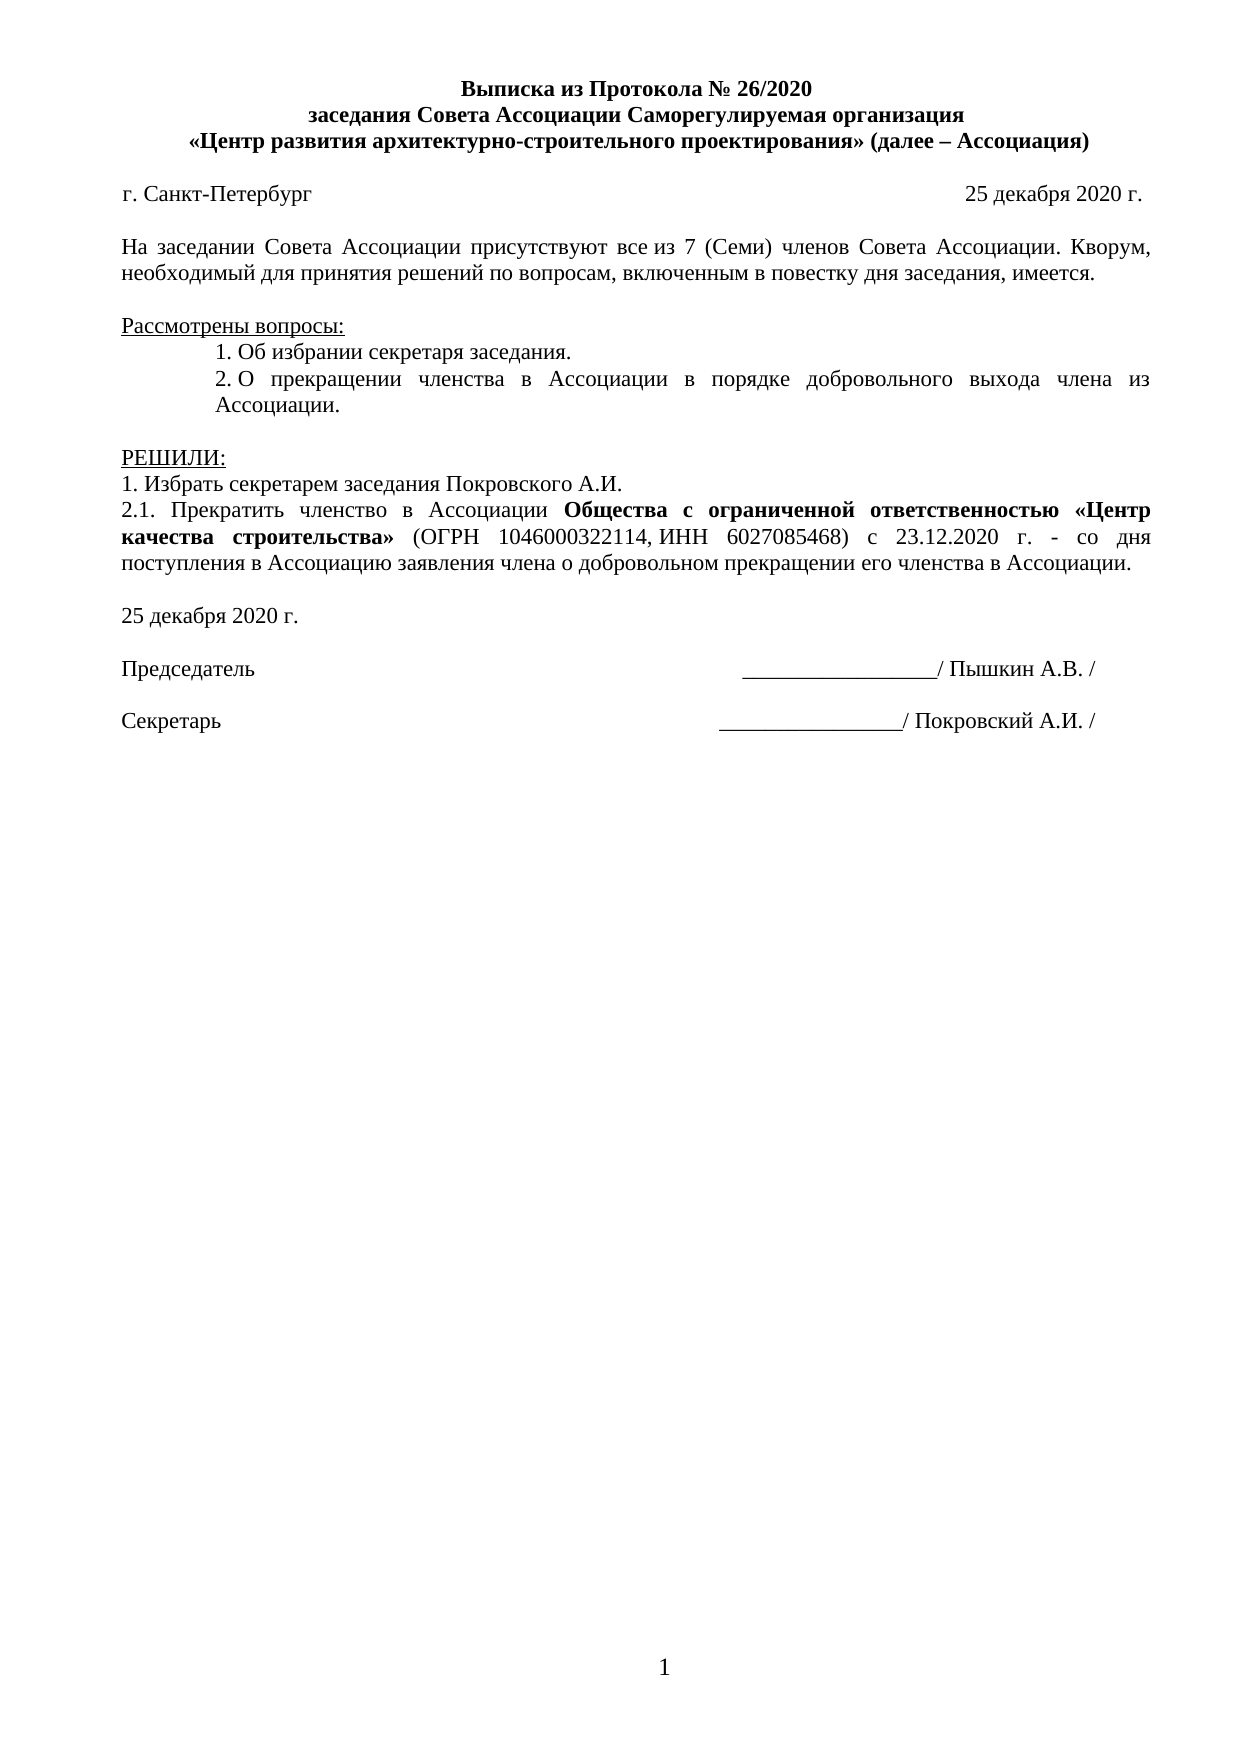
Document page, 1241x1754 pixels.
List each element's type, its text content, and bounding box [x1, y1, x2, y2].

table_header _________________/ Пышкин А.В. / ________________/ Покровский А.И. / [309, 655, 1107, 734]
text На заседании Совета Ассоциации присутствуют все из 7 (Семи) членов Совета Ассоциации. Кворум, необходимый для принятия решений по вопросам, включенным в повестку дня заседания, имеется. [121, 233, 1152, 286]
text «Центр развития архитектурно-строительного проектирования» (далее – Ассоциация) [121, 128, 1152, 154]
text 1. Избрать секретарем заседания Покровского А.И. [121, 470, 1152, 497]
table_header 25 декабря 2020 г. [633, 180, 1154, 207]
text 2.1. Прекратить членство в Ассоциации Общества с ограниченной ответственностью «Центр качества строительства» (ОГРН 1046000322114, ИНН 6027085468) с 23.12.2020 г. - со дня поступления в Ассоциацию заявления члена о добровольном прекращении его членства в Ассоциации. [121, 497, 1152, 576]
text заседания Совета Ассоциации Саморегулируемая организация [121, 101, 1152, 128]
text 2. О прекращении членства в Ассоциации в порядке добровольного выхода члена из Ассоциации. [215, 365, 1152, 417]
text РЕШИЛИ: [121, 444, 1152, 470]
text 1. Об избрании секретаря заседания. [215, 338, 1152, 365]
text Рассмотрены вопросы: [121, 312, 1152, 338]
text Выписка из Протокола № 26/2020 [121, 75, 1152, 101]
text 25 декабря 2020 г. [121, 602, 1152, 628]
table_header г. Санкт-Петербург [111, 180, 632, 207]
table_header Председатель Секретарь [110, 655, 308, 734]
